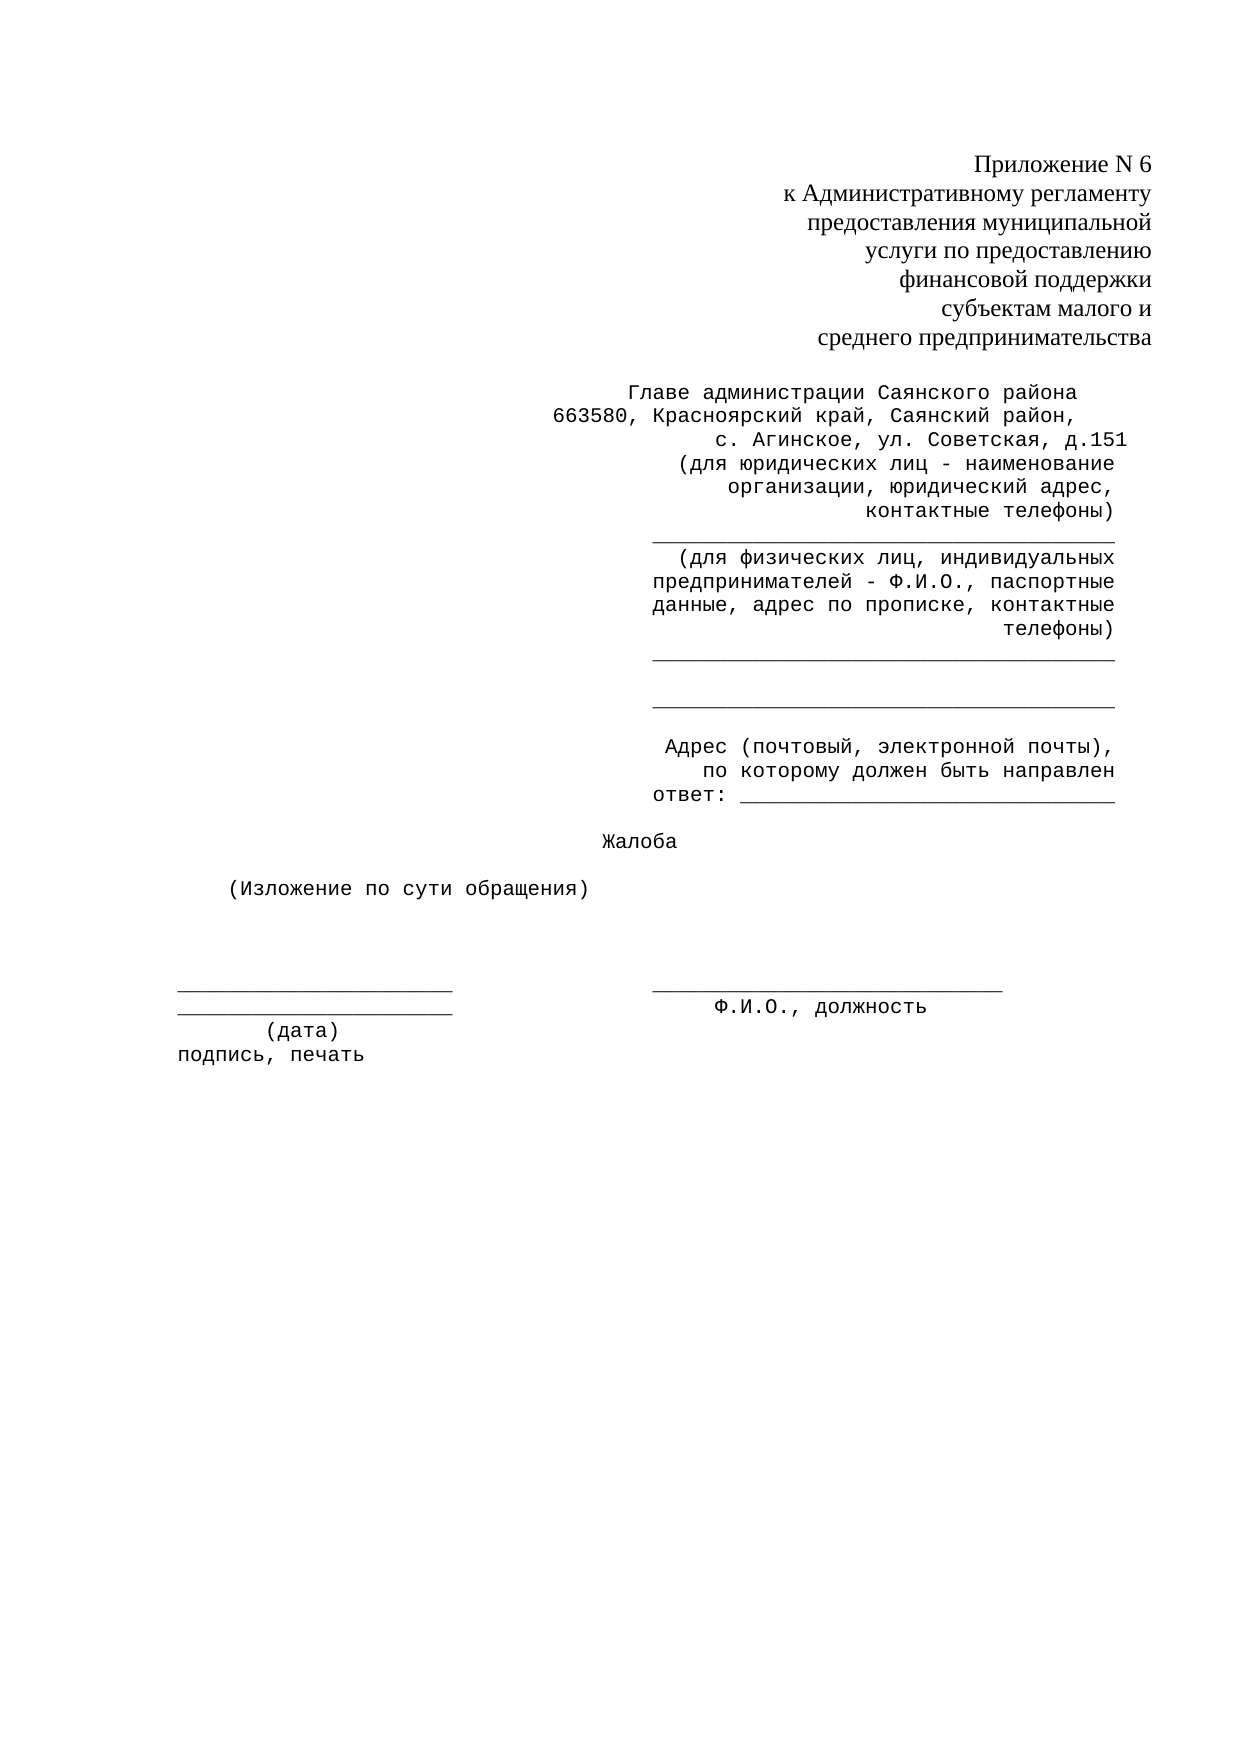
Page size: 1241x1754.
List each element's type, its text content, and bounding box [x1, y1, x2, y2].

text данные, адрес по прописке, контактные [177, 594, 1152, 618]
text Главе администрации Саянского района [177, 382, 1152, 405]
text ответ: ______________________________ [177, 784, 1152, 807]
text Жалоба [177, 831, 1152, 854]
text подпись, печать [177, 1044, 1152, 1067]
text Адрес (почтовый, электронной почты), [177, 736, 1152, 760]
text _____________________________________ [177, 642, 1152, 665]
text ______________________ ____________________________ [177, 973, 1152, 996]
text финансовой поддержки [177, 264, 1152, 293]
text (дата) [177, 1020, 1152, 1044]
text (для юридических лиц - наименование [177, 453, 1152, 476]
text по которому должен быть направлен [177, 760, 1152, 784]
text Приложение N 6 [177, 149, 1152, 178]
text субъектам малого и [177, 293, 1152, 322]
text контактные телефоны) [177, 500, 1152, 523]
text телефоны) [177, 618, 1152, 642]
text предоставления муниципальной [177, 207, 1152, 236]
text ______________________ Ф.И.О., должность [177, 996, 1152, 1020]
text к Административному регламенту [177, 178, 1152, 207]
text среднего предпринимательства [177, 322, 1152, 351]
text _____________________________________ [177, 523, 1152, 547]
text (для физических лиц, индивидуальных [177, 547, 1152, 571]
text организации, юридический адрес, [177, 476, 1152, 500]
text предпринимателей - Ф.И.О., паспортные [177, 571, 1152, 594]
text 663580, Красноярский край, Саянский район, [177, 405, 1152, 429]
text (Изложение по сути обращения) [177, 878, 1152, 902]
text _____________________________________ [177, 689, 1152, 713]
text услуги по предоставлению [177, 236, 1152, 264]
text с. Агинское, ул. Советская, д.151 [177, 429, 1152, 453]
